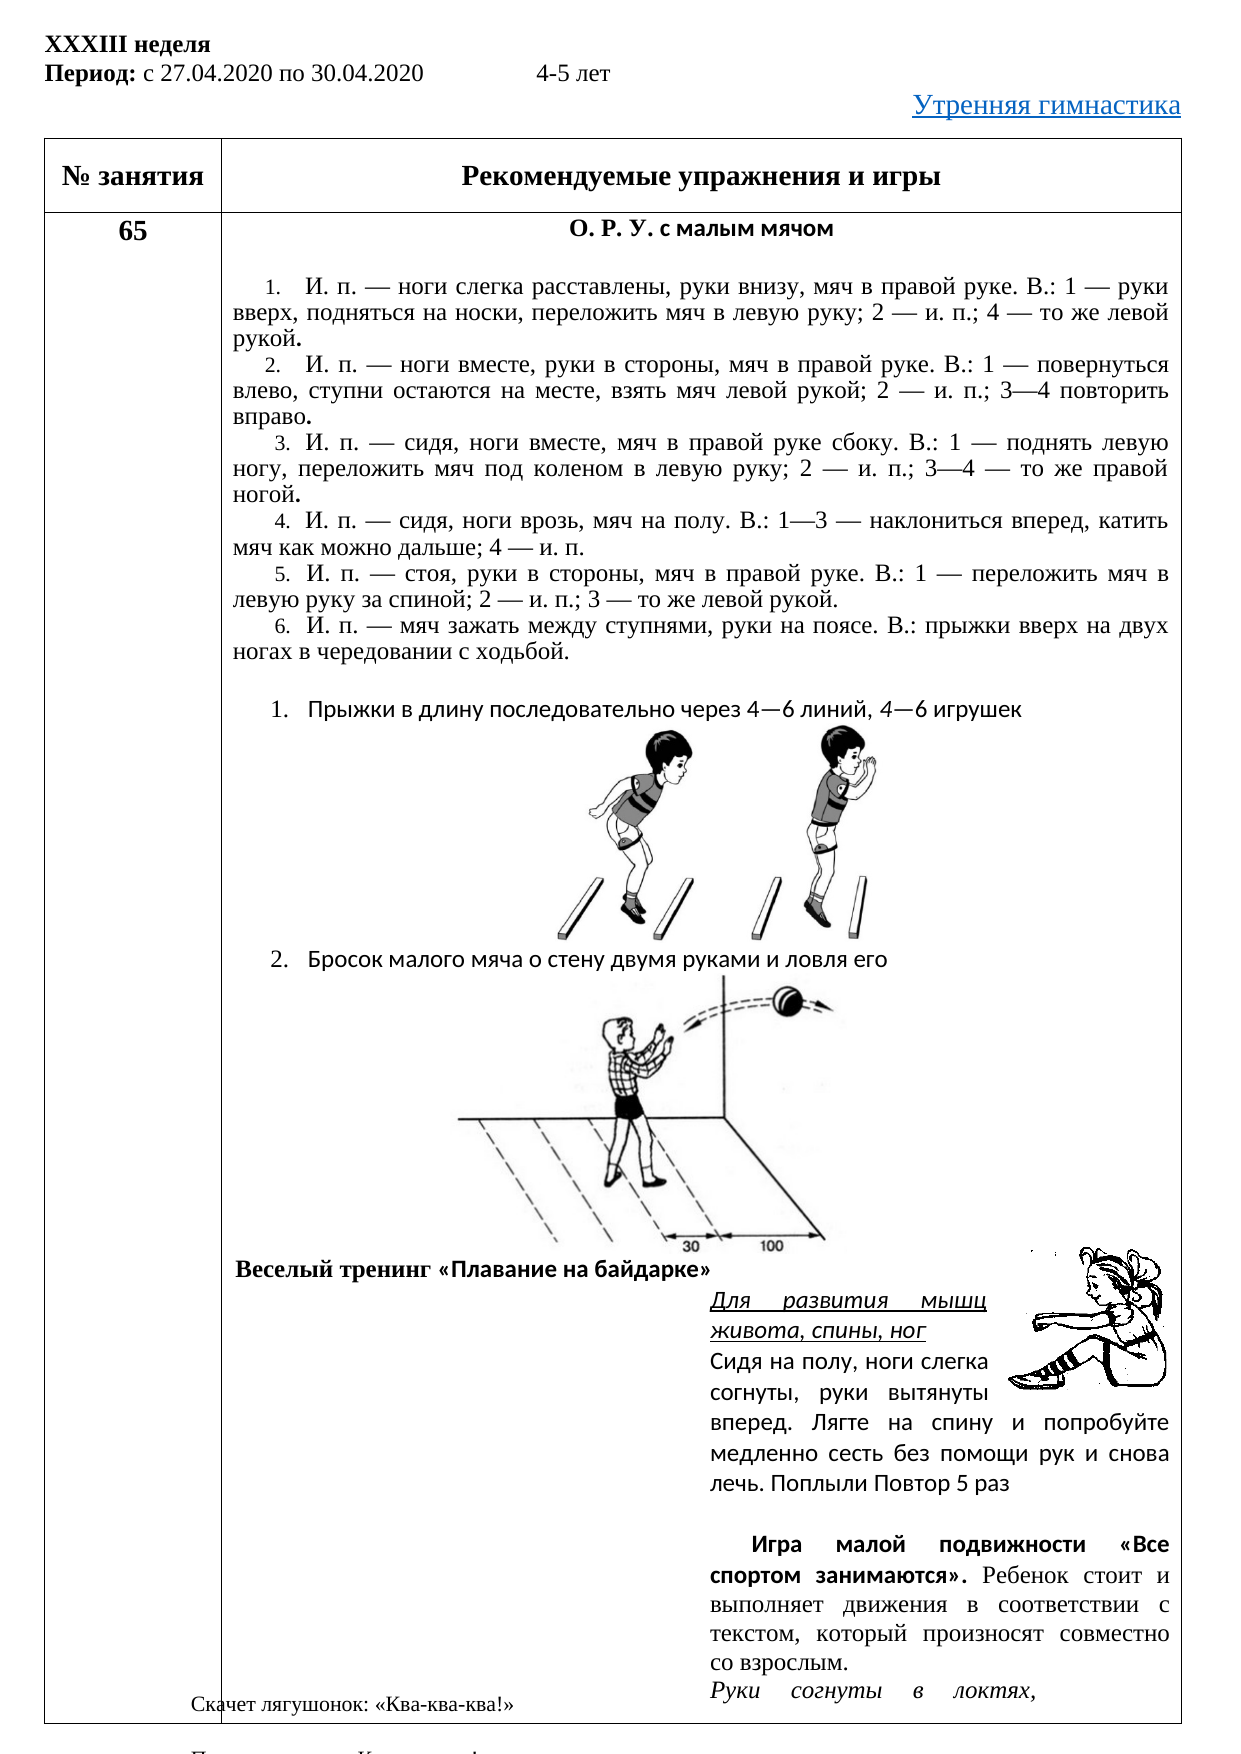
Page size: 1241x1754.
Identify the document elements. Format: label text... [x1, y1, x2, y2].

table_header Рекомендуемые упражнения и игры [222, 139, 1181, 212]
table_header № занятия [45, 139, 221, 212]
text Утренняя гимнастика [44, 87, 1181, 121]
text Период: с 27.04.2020 по 30.04.2020 4-5 лет [44, 58, 1181, 87]
table_cell 65 [45, 213, 221, 1723]
picture [450, 973, 847, 1254]
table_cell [222, 213, 1181, 1723]
picture [549, 723, 928, 943]
text ХХХIII неделя [44, 29, 1181, 58]
picture [1008, 1247, 1167, 1390]
